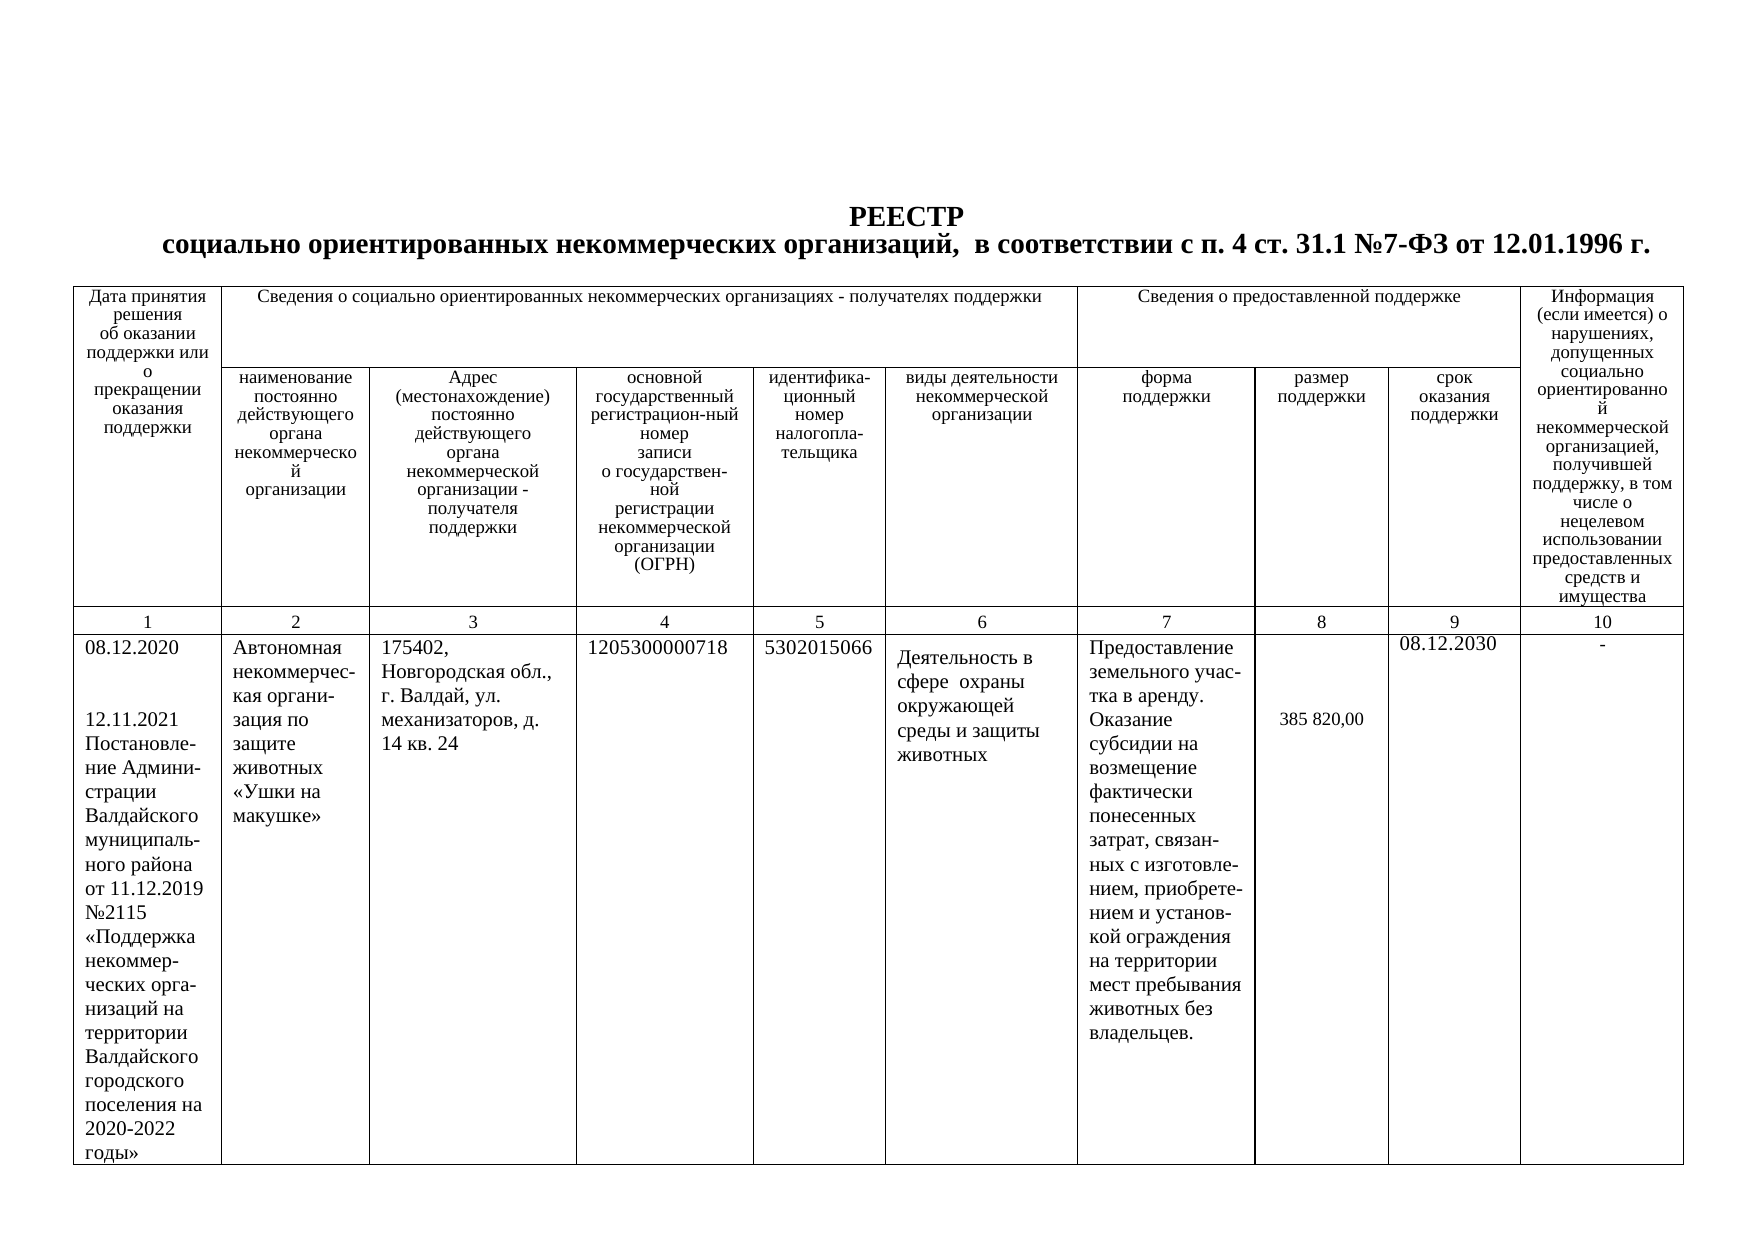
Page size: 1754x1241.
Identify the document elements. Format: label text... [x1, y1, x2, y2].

table_cell наименование постоянно действующего органа некоммерческой организации [222, 368, 369, 606]
text РЕЕСТР [118, 207, 1695, 232]
text социально ориентированных некоммерческих организаций, в соответствии с п. 4 ст. 31.1 №7-ФЗ от 12.01.1996 г. [118, 232, 1695, 259]
table_cell 6 [886, 607, 1077, 634]
table_cell 7 [1078, 607, 1254, 634]
table_cell 4 [577, 607, 753, 634]
table_cell Автономная некоммерчес-кая органи-зация по защите животных «Ушки на макушке» [222, 635, 369, 1164]
table_cell 9 [1389, 607, 1520, 634]
table_cell 8 [1256, 607, 1388, 634]
table_cell 08.12.2030 [1389, 635, 1520, 1164]
table_cell идентифика- ционный номер налогопла-тельщика [754, 368, 885, 606]
table_cell срок оказания поддержки [1389, 368, 1520, 606]
table_cell - [1521, 635, 1683, 1164]
table_cell Деятельность в сфере охраны окружающей среды и защиты животных [886, 635, 1077, 1164]
table_cell 3 [370, 607, 576, 634]
table_cell 385 820,00 [1256, 635, 1388, 1164]
table_cell 175402, Новгородская обл., г. Валдай, ул. механизаторов, д. 14 кв. 24 [370, 635, 576, 1164]
table_cell 5302015066 [754, 635, 885, 1164]
table_cell форма поддержки [1078, 368, 1254, 606]
table_header Информация (если имеется) о нарушениях, допущенных социально ориентированной некоммерческой организацией, получившей поддержку, в том числе о нецелевом использовании предоставленных средств и имущества [1521, 287, 1683, 606]
table_header Сведения о предоставленной поддержке [1078, 287, 1520, 367]
table_cell виды деятельности некоммерческой организации [886, 368, 1077, 606]
table_cell основной государственный регистрацион-ный номер записи о государствен-ной регистрации некоммерческой организации (ОГРН) [577, 368, 753, 606]
table_header Дата принятия решения об оказании поддержки или о прекращении оказания поддержки [74, 287, 221, 606]
table_cell 1205300000718 [577, 635, 753, 1164]
table_cell 1 [74, 607, 221, 634]
table_cell 2 [222, 607, 369, 634]
table_cell 10 [1521, 607, 1683, 634]
table_cell размер поддержки [1256, 368, 1388, 606]
table_header Сведения о социально ориентированных некоммерческих организациях - получателях поддержки [222, 287, 1077, 367]
table_cell 08.12.2020 12.11.2021 Постановле-ние Админи-страции Валдайского муниципаль-ного района от 11.12.2019 №2115 «Поддержка некоммер-ческих орга-низаций на территории Валдайского городского поселения на 2020-2022 годы» [74, 635, 221, 1164]
table_cell 5 [754, 607, 885, 634]
table_cell Предоставление земельного учас-тка в аренду. Оказание субсидии на возмещение фактически понесенных затрат, связан-ных с изготовле-нием, приобрете-нием и установ-кой ограждения на территории мест пребывания животных без владельцев. [1078, 635, 1254, 1164]
table_cell Адрес (местонахождение) постоянно действующего органа некоммерческой организации - получателя поддержки [370, 368, 576, 606]
